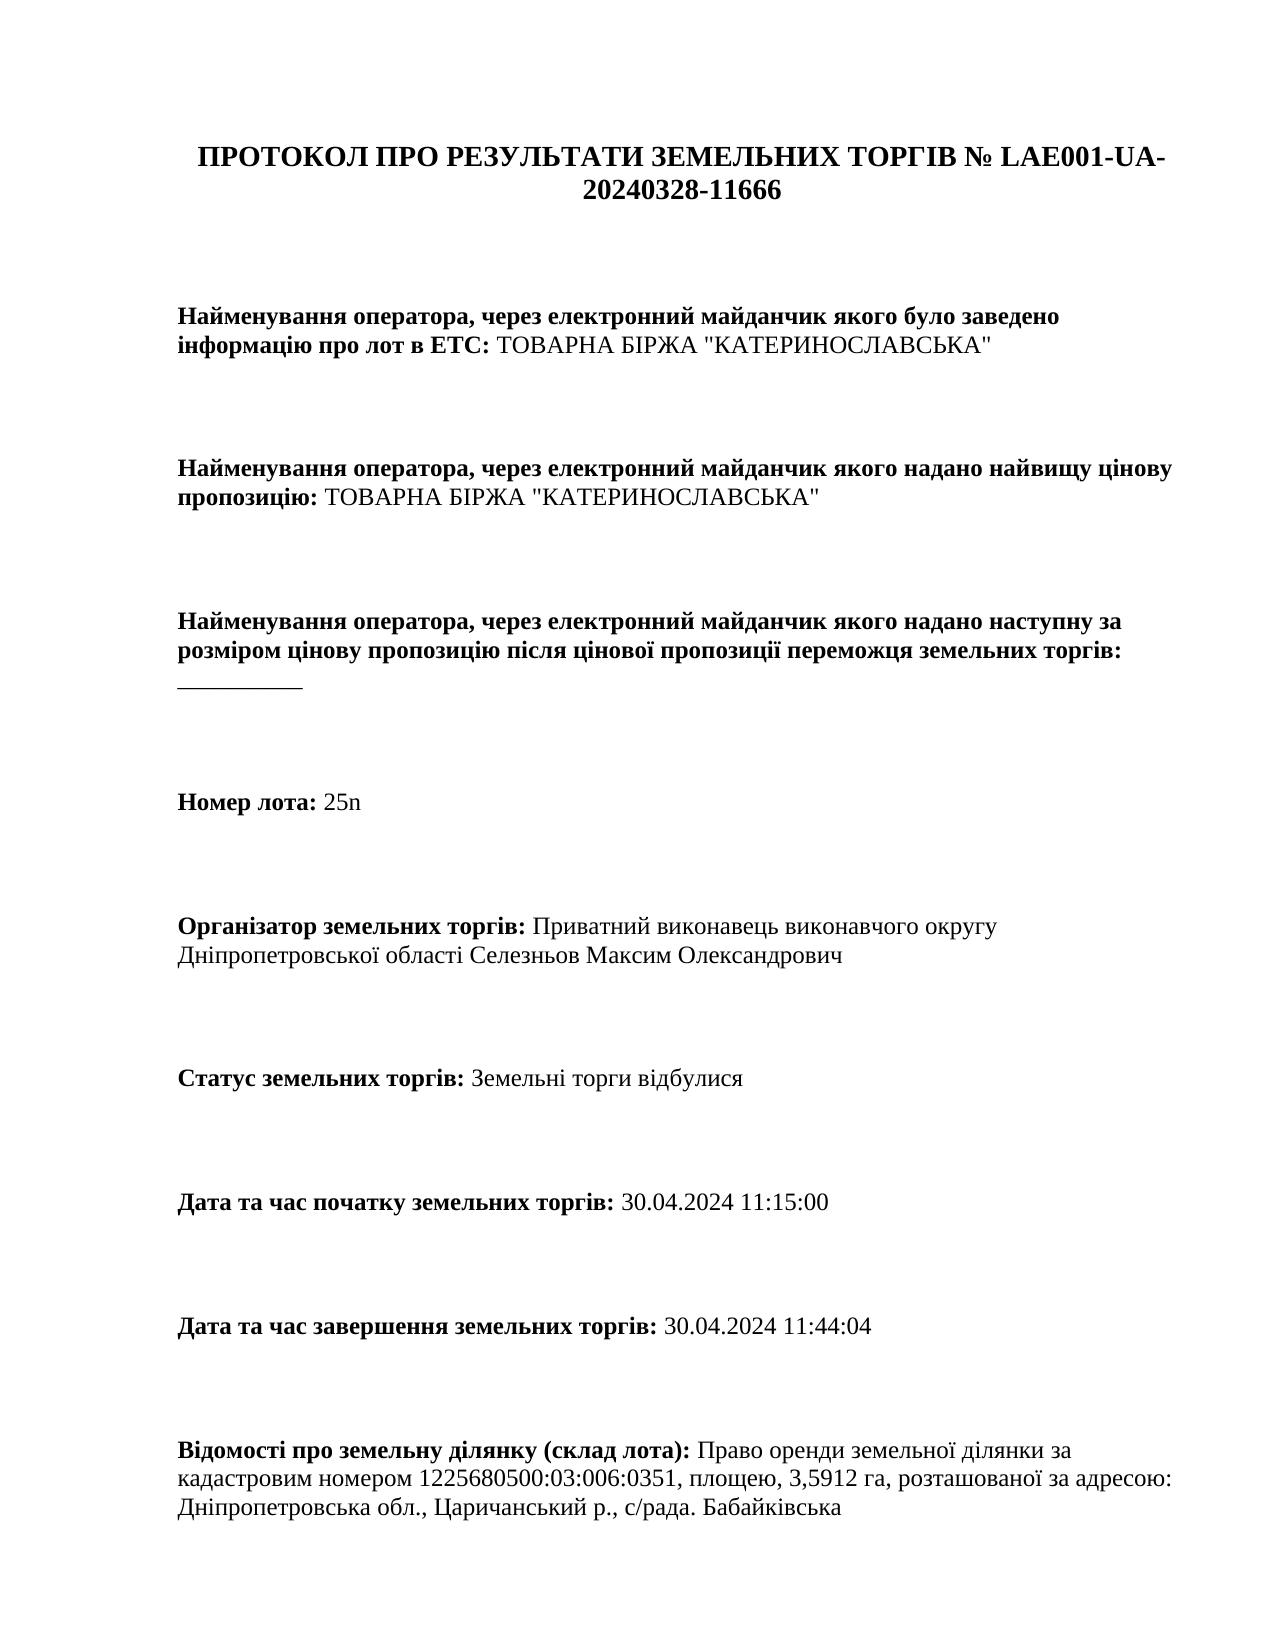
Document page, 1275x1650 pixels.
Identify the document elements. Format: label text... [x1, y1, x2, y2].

text Номер лота: 25n [177, 787, 1186, 816]
text Найменування оператора, через електронний майданчик якого було заведено інформацію про лот в ЕТС: ТОВАРНА БІРЖА "КАТЕРИНОСЛАВСЬКА" [177, 301, 1186, 358]
text Дата та час початку земельних торгів: 30.04.2024 11:15:00 [177, 1187, 1186, 1216]
text Організатор земельних торгів: Приватний виконавець виконавчого округу Дніпропетровської області Селезньов Максим Олександрович [177, 911, 1186, 968]
text Найменування оператора, через електронний майданчик якого надано наступну за розміром цінову пропозицію після цінової пропозиції переможця земельних торгів: __________ [177, 606, 1186, 692]
text Дата та час завершення земельних торгів: 30.04.2024 11:44:04 [177, 1311, 1186, 1340]
text Статус земельних торгів: Земельні торги відбулися [177, 1063, 1186, 1092]
text Найменування оператора, через електронний майданчик якого надано найвищу цінову пропозицію: ТОВАРНА БІРЖА "КАТЕРИНОСЛАВСЬКА" [177, 453, 1186, 511]
subtitle ПРОТОКОЛ ПРО РЕЗУЛЬТАТИ ЗЕМЕЛЬНИХ ТОРГІВ № LAE001-UA-20240328-11666 [177, 139, 1186, 206]
text Відомості про земельну ділянку (склад лота): Право оренди земельної ділянки за кадастровим номером 1225680500:03:006:0351, площею, 3,5912 га, розташованої за адресою: Дніпропетровська обл., Царичанський р., с/рада. Бабайківська [177, 1435, 1186, 1521]
